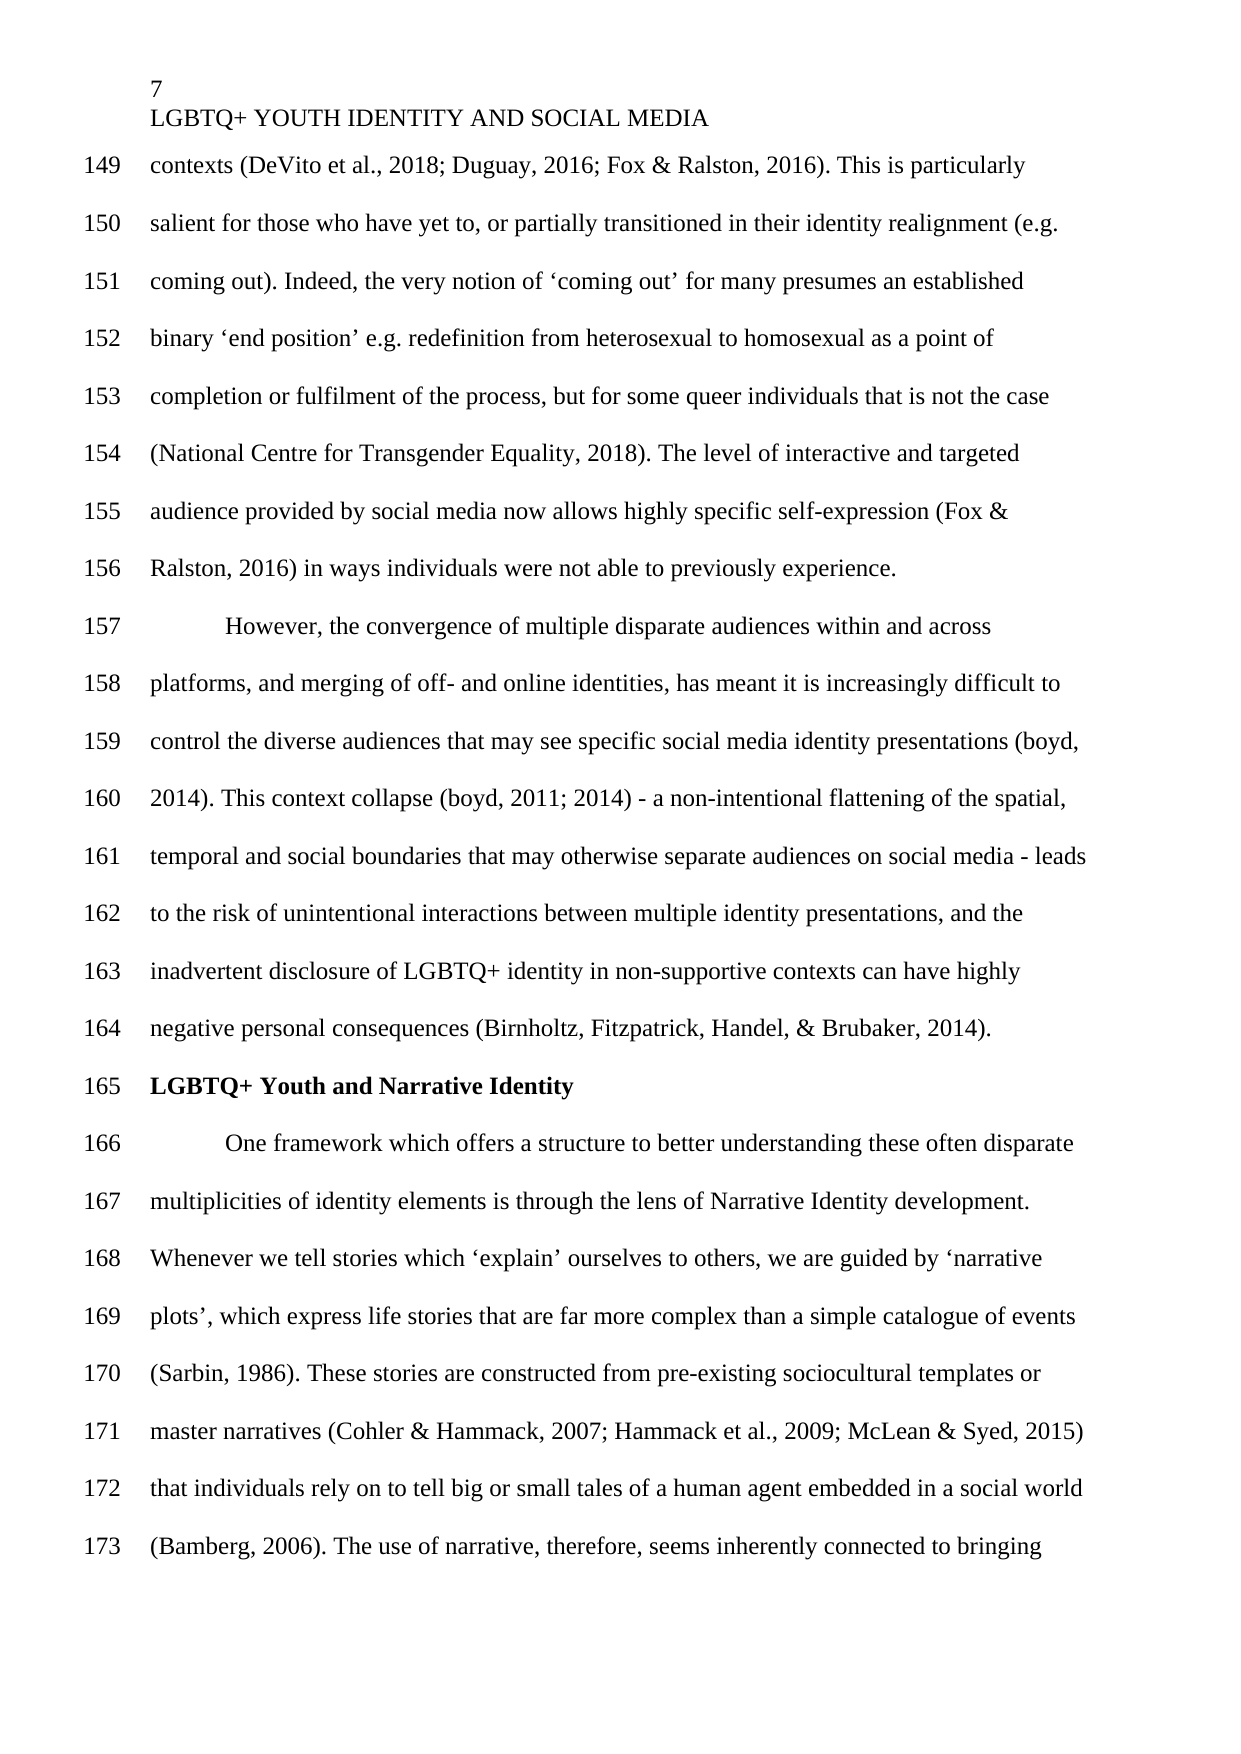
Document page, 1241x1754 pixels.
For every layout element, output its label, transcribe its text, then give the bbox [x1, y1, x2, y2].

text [150, 1128, 1090, 1559]
text However, the convergence of multiple disparate audiences within and across platforms, and merging of off- and online identities, has meant it is increasingly difficult to control the diverse audiences that may see specific social media identity presentations (boyd, 2014). This context collapse (boyd, 2011; 2014) - a non-intentional flattening of the spatial, temporal and social boundaries that may otherwise separate audiences on social media - leads to the risk of unintentional interactions between multiple identity presentations, and the inadvertent disclosure of LGBTQ+ identity in non-supportive contexts can have highly negative personal consequences (Birnholtz, Fitzpatrick, Handel, & Brubaker, 2014). [150, 611, 1090, 1042]
text LGBTQ+ Youth and Narrative Identity [150, 1071, 1090, 1099]
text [150, 150, 1090, 582]
